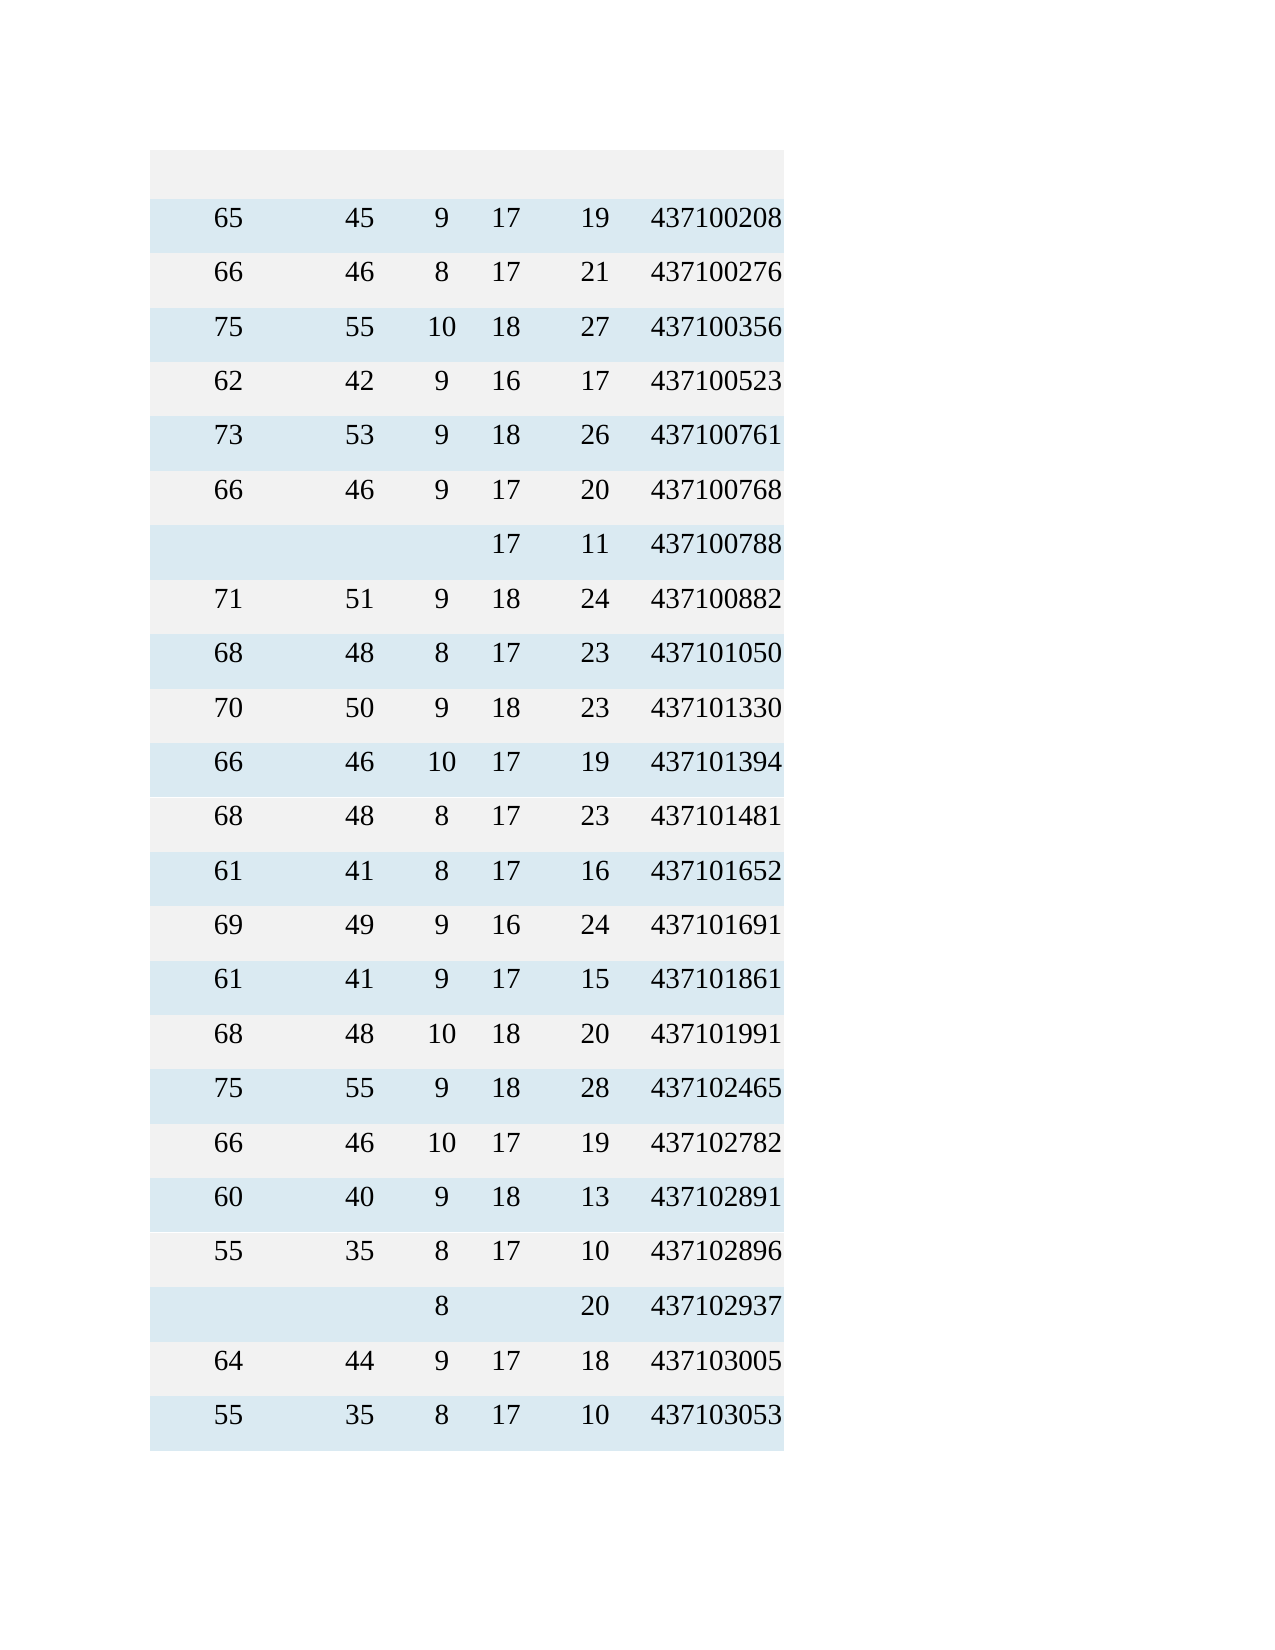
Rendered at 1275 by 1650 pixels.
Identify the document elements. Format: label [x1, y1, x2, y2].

table_cell [150, 150, 1125, 1451]
